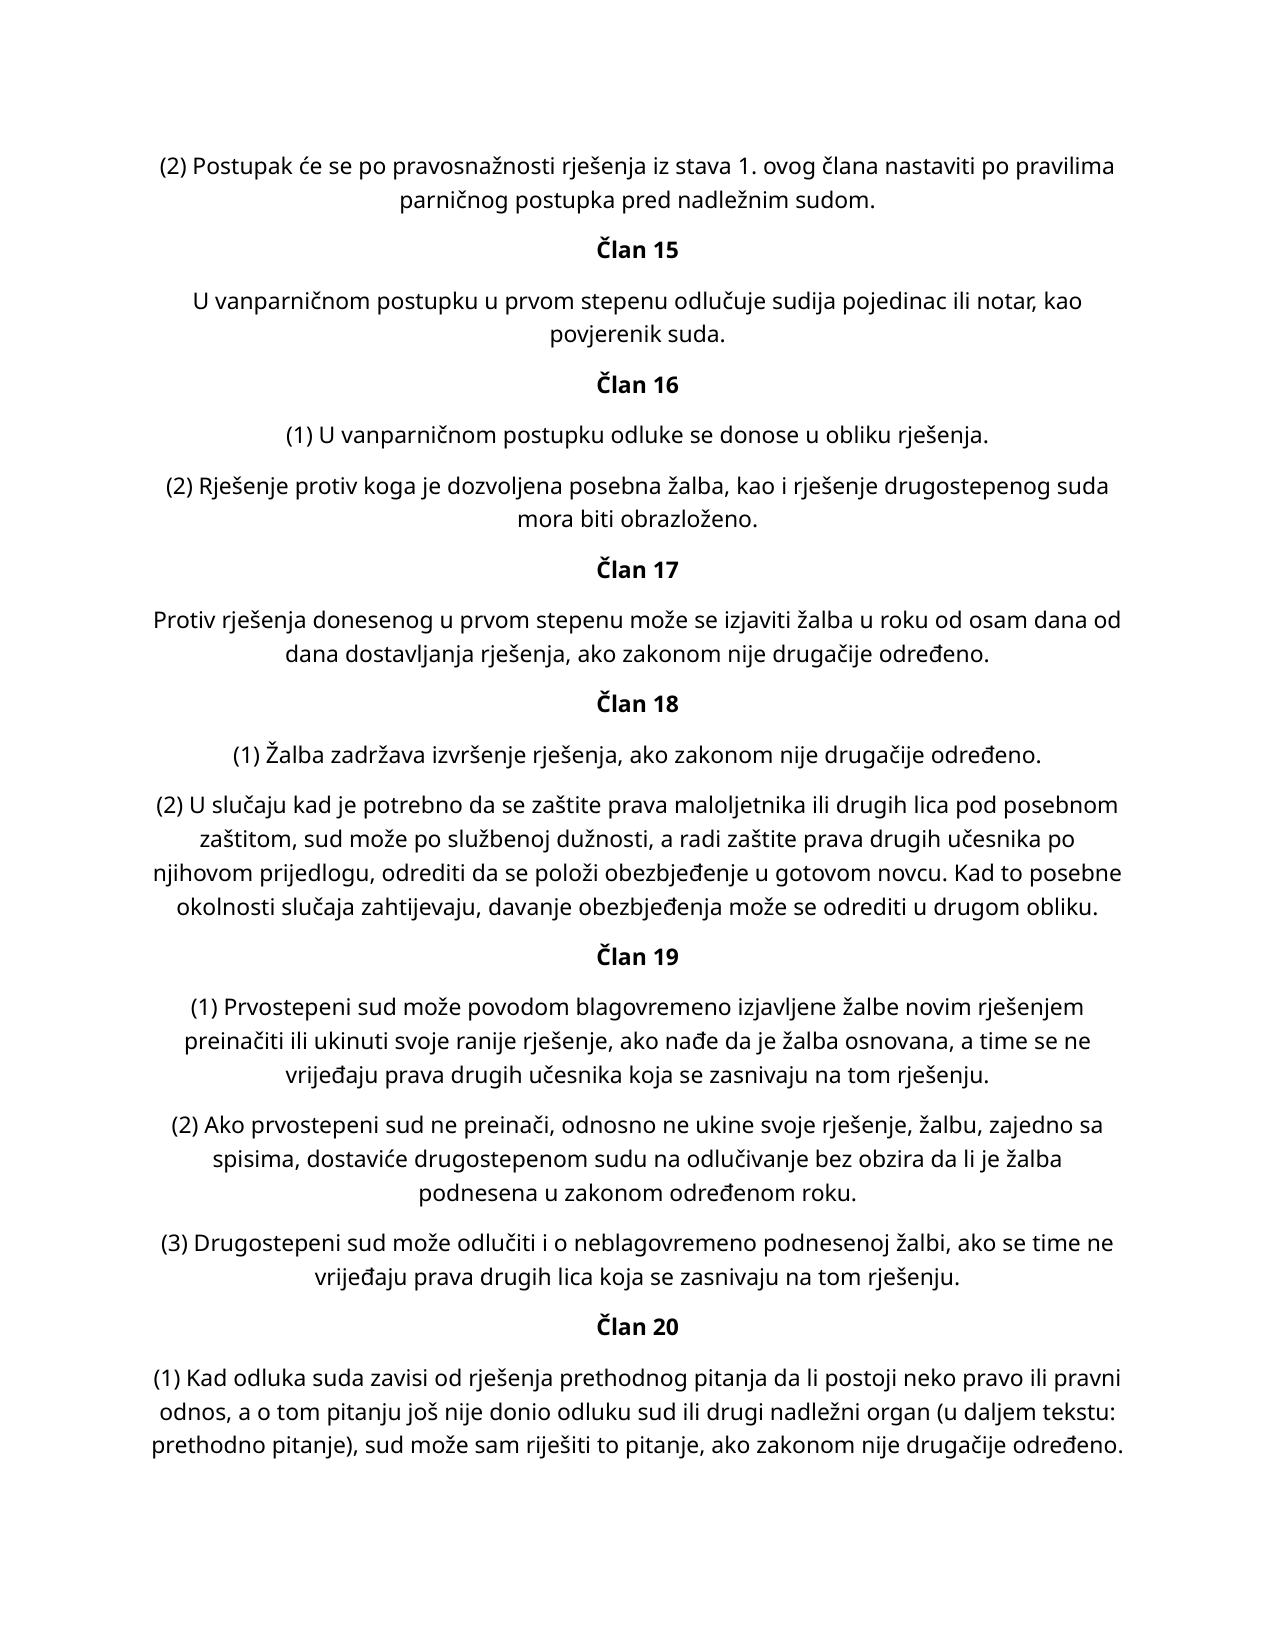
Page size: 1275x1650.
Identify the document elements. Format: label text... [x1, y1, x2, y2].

text (2) U slučaju kad je potrebno da se zaštite prava maloljetnika ili drugih lica pod posebnom zaštitom, sud može po službenoj dužnosti, a radi zaštite prava drugih učesnika po njihovom prijedlogu, odrediti da se položi obezbjeđenje u gotovom novcu. Kad to posebne okolnosti slučaja zahtijevaju, davanje obezbjeđenja može se odrediti u drugom obliku. [150, 789, 1125, 922]
text (1) Žalba zadržava izvršenje rješenja, ako zakonom nije drugačije određeno. [150, 739, 1125, 770]
text (2) Postupak će se po pravosnažnosti rješenja iz stava 1. ovog člana nastaviti po pravilima parničnog postupka pred nadležnim sudom. [150, 150, 1125, 215]
text (1) Prvostepeni sud može povodom blagovremeno izjavljene žalbe novim rješenjem preinačiti ili ukinuti svoje ranije rješenje, ako nađe da je žalba osnovana, a time se ne vrijeđaju prava drugih učesnika koja se zasnivaju na tom rješenju. [150, 991, 1125, 1090]
text (1) U vanparničnom postupku odluke se donose u obliku rješenja. [150, 419, 1125, 450]
text Član 18 [150, 688, 1125, 719]
text Član 17 [150, 554, 1125, 585]
text Član 19 [150, 941, 1125, 972]
text Član 16 [150, 369, 1125, 400]
text (2) Ako prvostepeni sud ne preinači, odnosno ne ukine svoje rješenje, žalbu, zajedno sa spisima, dostaviće drugostepenom sudu na odlučivanje bez obzira da li je žalba podnesena u zakonom određenom roku. [150, 1109, 1125, 1208]
text (2) Rješenje protiv koga je dozvoljena posebna žalba, kao i rješenje drugostepenog suda mora biti obrazloženo. [150, 469, 1125, 534]
text U vanparničnom postupku u prvom stepenu odlučuje sudija pojedinac ili notar, kao povjerenik suda. [150, 284, 1125, 349]
text Protiv rješenja donesenog u prvom stepenu može se izjaviti žalba u roku od osam dana od dana dostavljanja rješenja, ako zakonom nije drugačije određeno. [150, 604, 1125, 669]
text (3) Drugostepeni sud može odlučiti i o neblagovremeno podnesenoj žalbi, ako se time ne vrijeđaju prava drugih lica koja se zasnivaju na tom rješenju. [150, 1227, 1125, 1292]
text (1) Kad odluka suda zavisi od rješenja prethodnog pitanja da li postoji neko pravo ili pravni odnos, a o tom pitanju još nije donio odluku sud ili drugi nadležni organ (u daljem tekstu: prethodno pitanje), sud može sam riješiti to pitanje, ako zakonom nije drugačije određeno. [150, 1362, 1125, 1460]
text Član 15 [150, 234, 1125, 265]
text Član 20 [150, 1311, 1125, 1342]
